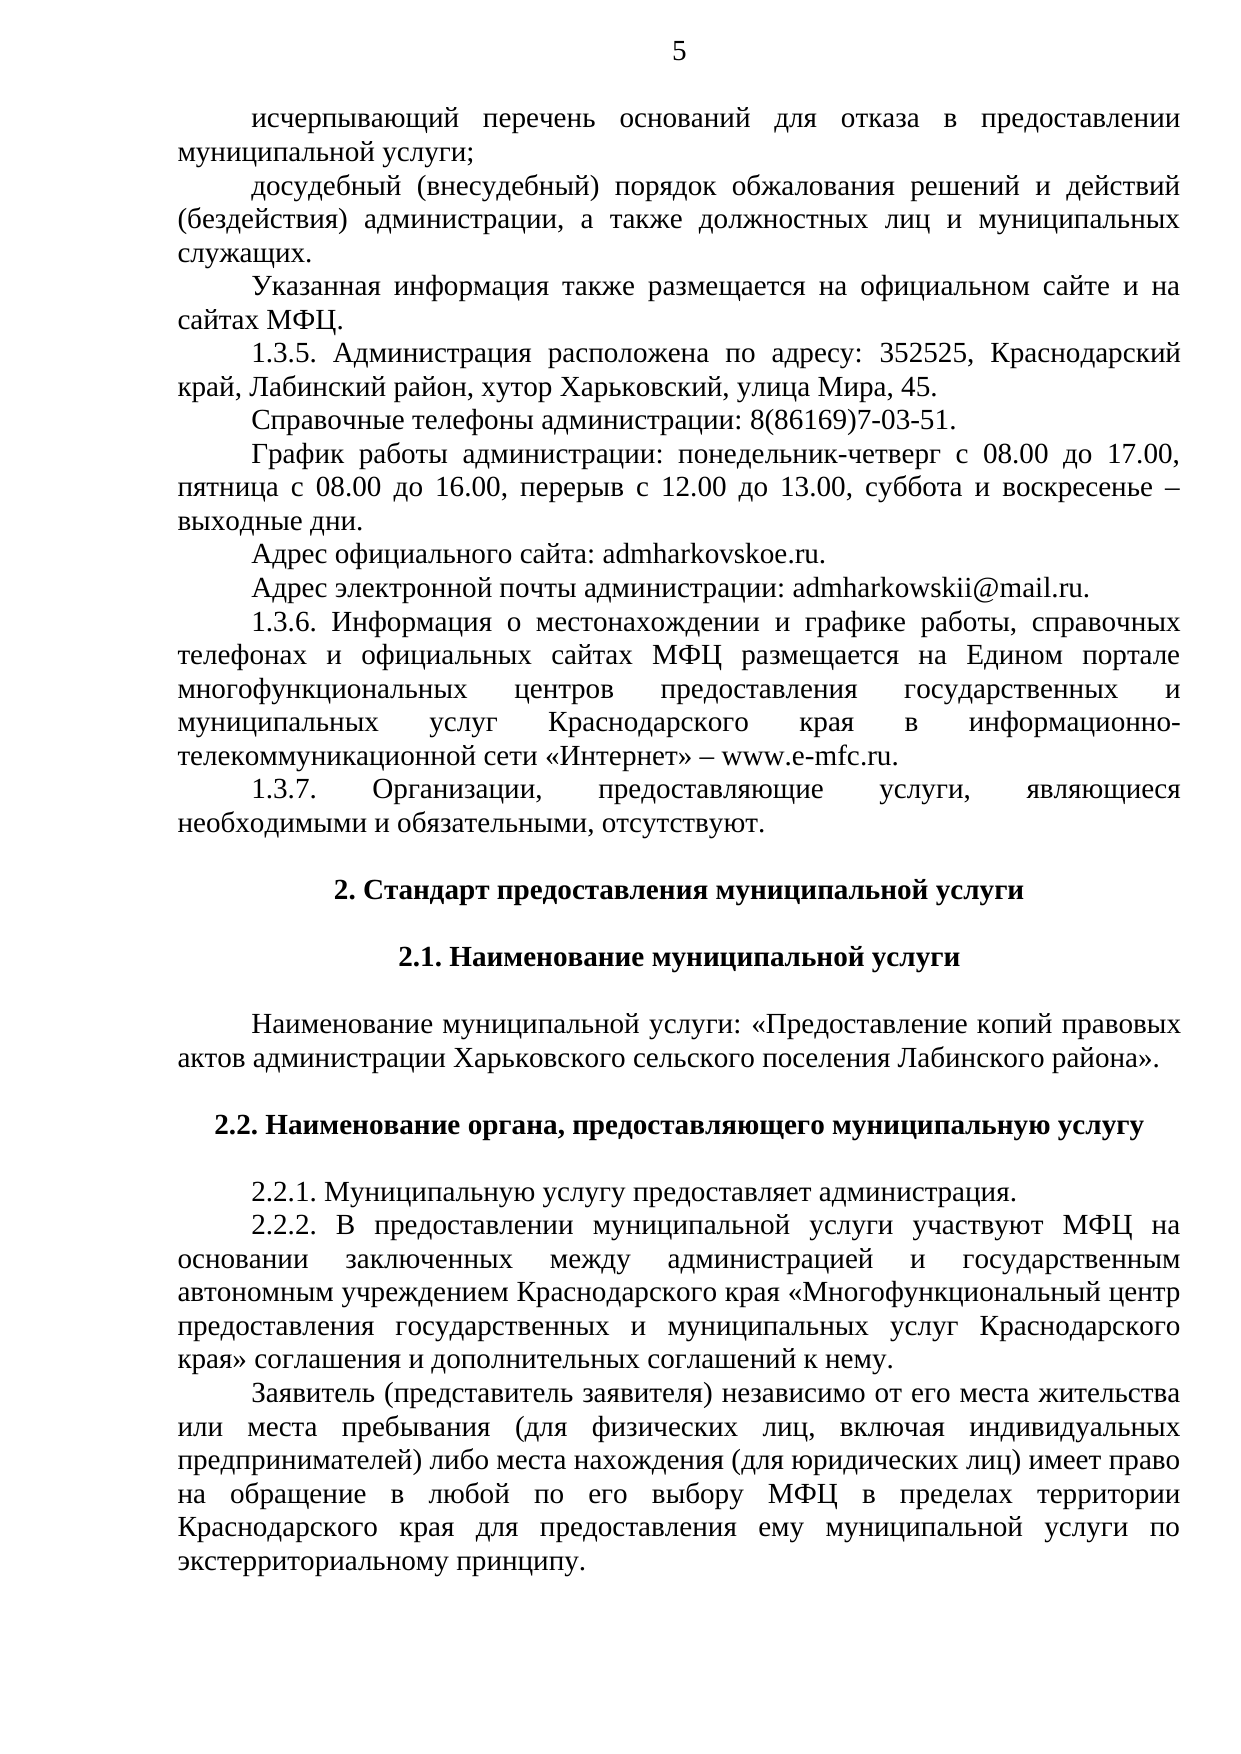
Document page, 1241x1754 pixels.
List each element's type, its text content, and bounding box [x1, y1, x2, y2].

text Заявитель (представитель заявителя) независимо от его места жительства или места пребывания (для физических лиц, включая индивидуальных предпринимателей) либо места нахождения (для юридических лиц) имеет право на обращение в любой по его выбору МФЦ в пределах территории Краснодарского края для предоставления ему муниципальной услуги по экстерриториальному принципу. [177, 1375, 1181, 1576]
text 2.2.1. Муниципальную услугу предоставляет администрация. [177, 1174, 1181, 1207]
text Справочные телефоны администрации: 8(86169)7-03-51. [177, 402, 1181, 436]
text 1.3.7. Организации, предоставляющие услуги, являющиеся необходимыми и обязательными, отсутствуют. [177, 771, 1181, 838]
text досудебный (внесудебный) порядок обжалования решений и действий (бездействия) администрации, а также должностных лиц и муниципальных служащих. [177, 168, 1181, 268]
text График работы администрации: понедельник-четверг с 08.00 до 17.00, пятница с 08.00 до 16.00, перерыв с 12.00 до 13.00, суббота и воскресенье – выходные дни. [177, 436, 1181, 537]
text 1.3.6. Информация о местонахождении и графике работы, справочных телефонах и официальных сайтах МФЦ размещается на Едином портале многофункциональных центров предоставления государственных и муниципальных услуг Краснодарского края в информационно-телекоммуникационной сети «Интернет» – www.e-mfc.ru. [177, 604, 1181, 771]
text Адрес электронной почты администрации: admharkowskii@mail.ru. [177, 570, 1181, 604]
text 1.3.5. Администрация расположена по адресу: 352525, Краснодарский край, Лабинский район, хутор Харьковский, улица Мира, 45. [177, 335, 1181, 402]
text Наименование муниципальной услуги: «Предоставление копий правовых актов администрации Харьковского сельского поселения Лабинского района». [177, 1006, 1181, 1073]
text 2. Стандарт предоставления муниципальной услуги [177, 872, 1181, 906]
text 2.2.2. В предоставлении муниципальной услуги участвуют МФЦ на основании заключенных между администрацией и государственным автономным учреждением Краснодарского края «Многофункциональный центр предоставления государственных и муниципальных услуг Краснодарского края» соглашения и дополнительных соглашений к нему. [177, 1207, 1181, 1375]
text исчерпывающий перечень оснований для отказа в предоставлении муниципальной услуги; [177, 101, 1181, 168]
text 2.1. Наименование муниципальной услуги [177, 939, 1181, 973]
text Адрес официального сайта: admharkovskoe.ru. [177, 537, 1181, 570]
text Указанная информация также размещается на официальном сайте и на сайтах МФЦ. [177, 268, 1181, 335]
text 2.2. Наименование органа, предоставляющего муниципальную услугу [177, 1107, 1181, 1140]
